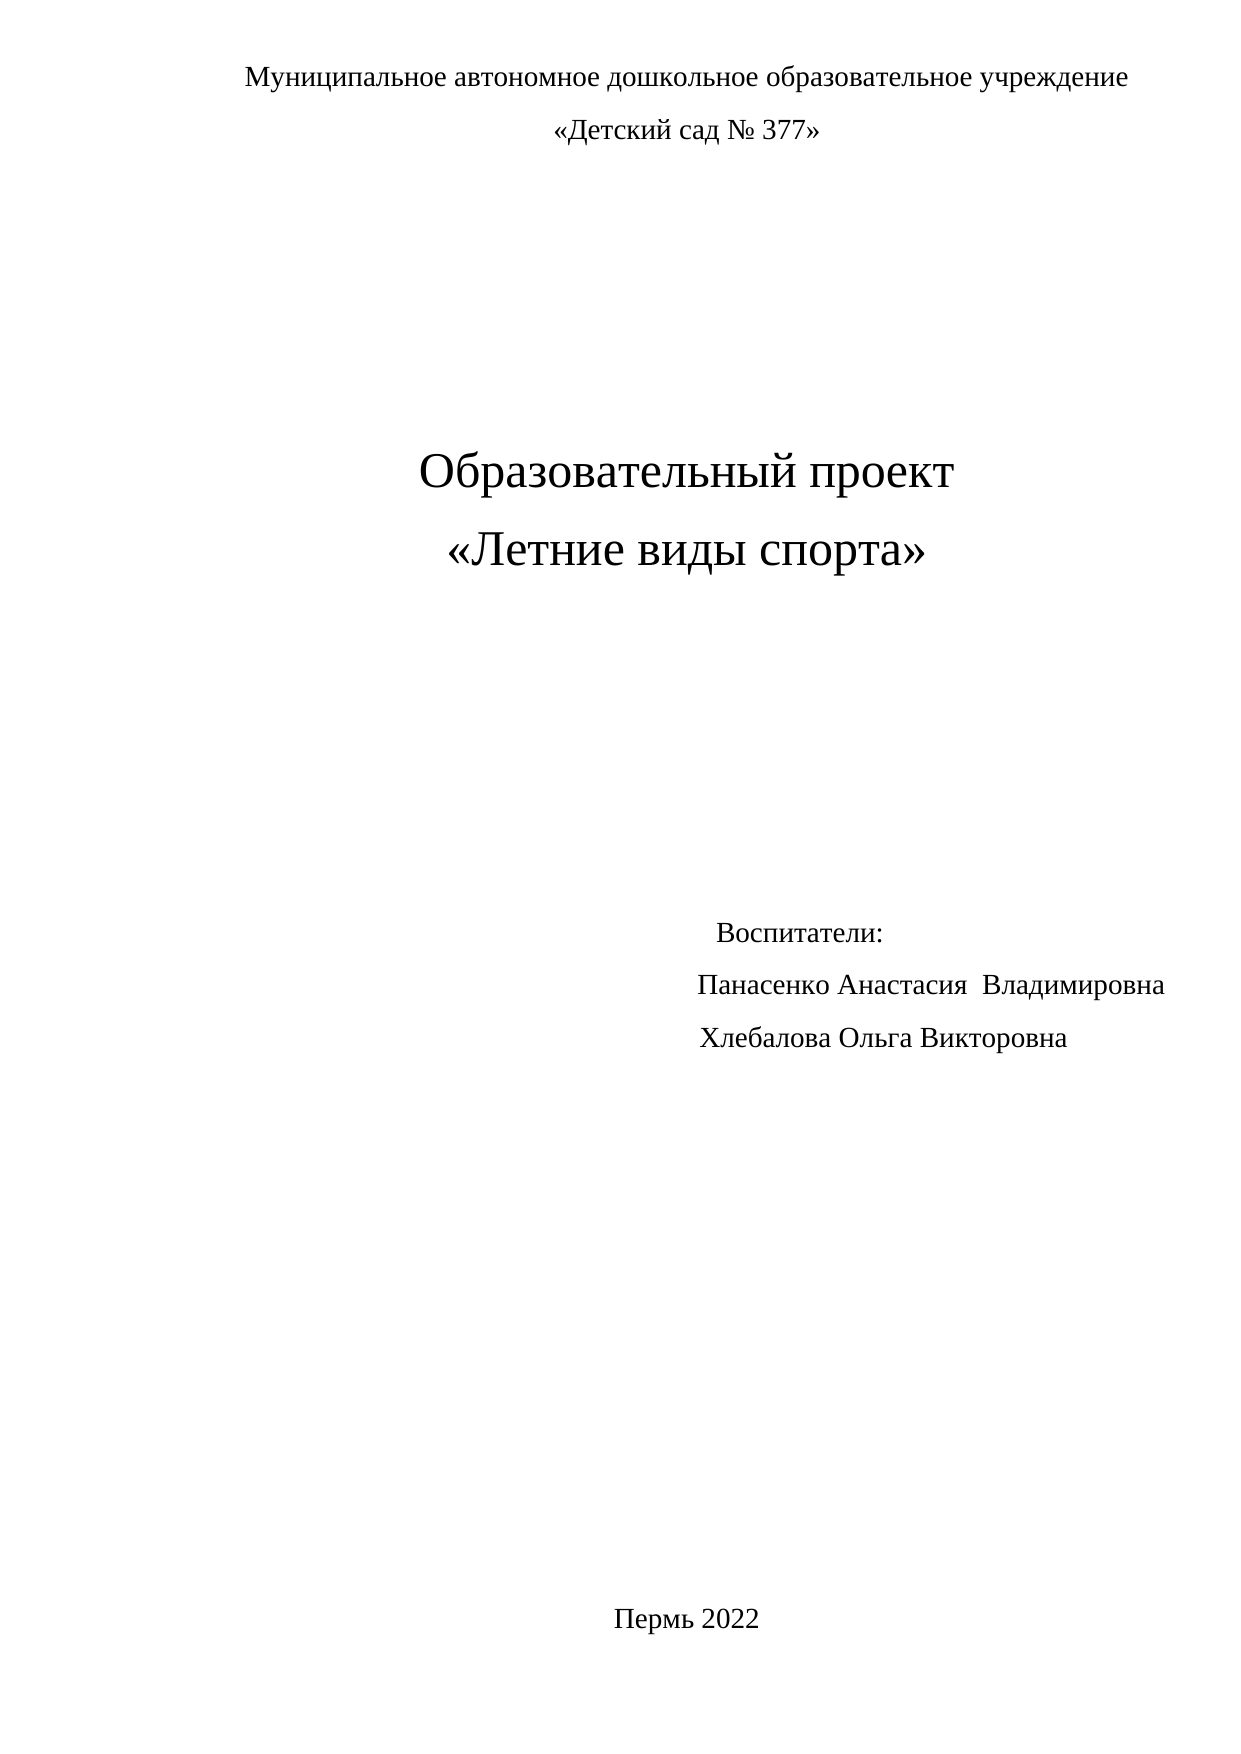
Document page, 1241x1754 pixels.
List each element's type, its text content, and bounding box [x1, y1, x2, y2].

text «Летние виды спорта» [177, 519, 1196, 577]
text Хлебалова Ольга Викторовна [177, 1020, 1196, 1054]
text Пермь 2022 [177, 1601, 1196, 1635]
text Муниципальное автономное дошкольное образовательное учреждение [177, 59, 1196, 93]
text Панасенко Анастасия Владимировна [177, 967, 1196, 1001]
text Образовательный проект [177, 440, 1196, 498]
text Воспитатели: [177, 915, 1196, 948]
text «Детский сад № 377» [177, 112, 1196, 146]
